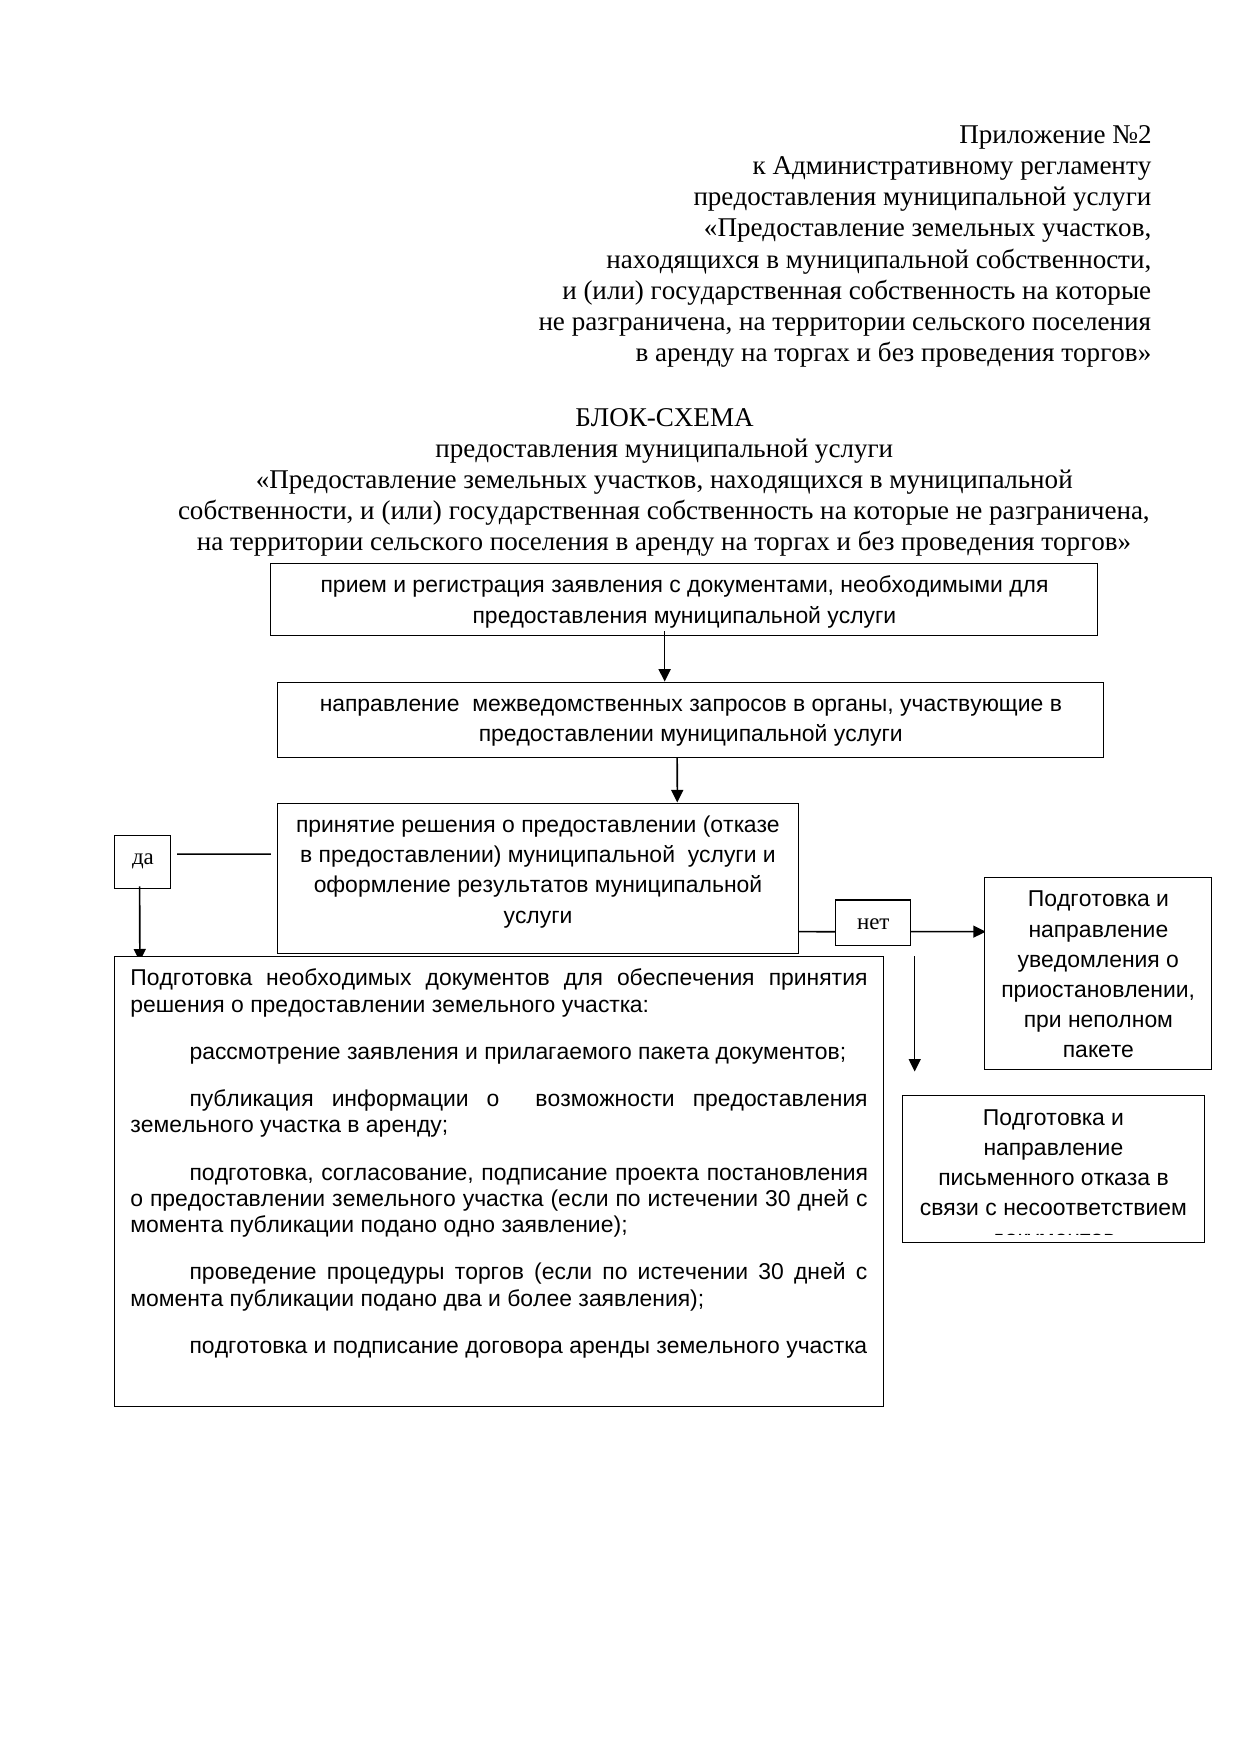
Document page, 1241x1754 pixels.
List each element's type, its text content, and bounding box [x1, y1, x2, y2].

text и (или) государственная собственность на которые [177, 274, 1152, 305]
text не разграничена, на территории сельского поселения [177, 305, 1152, 336]
text в аренду на торгах и без проведения торгов» [177, 336, 1152, 367]
text предоставления муниципальной услуги [177, 180, 1152, 212]
text находящихся в муниципальной собственности, [177, 243, 1152, 274]
text «Предоставление земельных участков, [177, 212, 1152, 243]
text к Административному регламенту [177, 149, 1152, 180]
text БЛОК-СХЕМА [177, 401, 1152, 432]
text Приложение №2 [177, 118, 1152, 149]
text «Предоставление земельных участков, находящихся в муниципальной собственности, и (или) государственная собственность на которые не разграничена, на территории сельского поселения в аренду на торгах и без проведения торгов» [177, 463, 1152, 557]
text предоставления муниципальной услуги [177, 432, 1152, 463]
